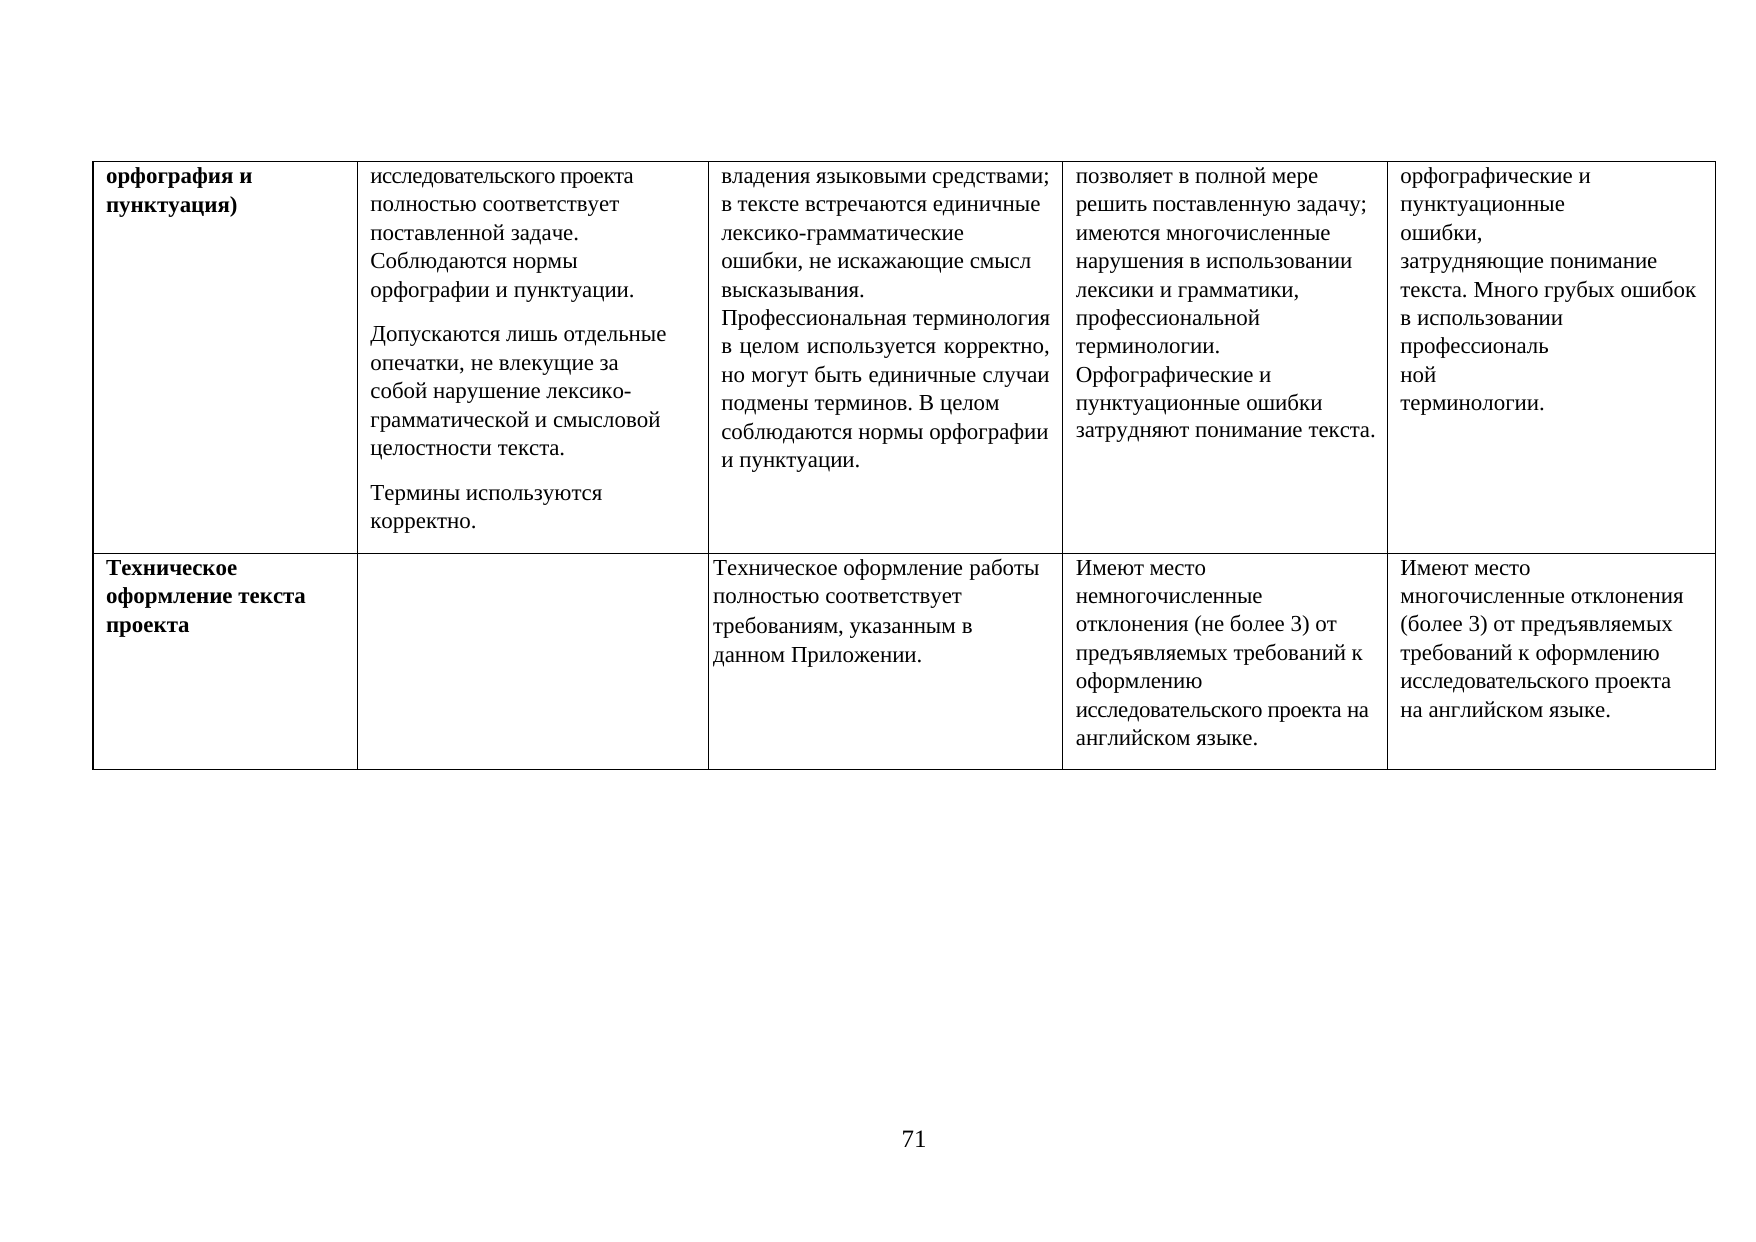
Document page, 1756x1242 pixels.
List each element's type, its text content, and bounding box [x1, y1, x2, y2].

table_header исследовательского проекта полностью соответствует поставленной задаче. Соблюдаются нормы орфографии и пунктуации. Допускаются лишь отдельные опечатки, не влекущие за собой нарушение лексико- грамматической и смысловой целостности текста. Термины используются корректно. [358, 162, 708, 553]
table_cell Техническое оформление текста проекта [94, 554, 357, 768]
table_header орфография и пунктуация) [94, 162, 357, 553]
table_cell [358, 554, 708, 768]
table_cell Техническое оформление работы полностью соответствует требованиям, указанным в данном Приложении. [709, 554, 1062, 768]
table_header орфографические и пунктуационные ошибки, затрудняющие понимание текста. Много грубых ошибок в использовании профессиональной терминологии. [1388, 162, 1715, 553]
table_header владения языковыми средствами; в тексте встречаются единичные лексико-грамматические ошибки, не искажающие смысл высказывания. Профессиональная терминология в целом используется корректно, но могут быть единичные случаи подмены терминов. В целом соблюдаются нормы орфографии и пунктуации. [709, 162, 1062, 553]
table_cell Имеют место многочисленные отклонения (более 3) от предъявляемых требований к оформлению исследовательского проекта на английском языке. [1388, 554, 1715, 768]
table_header позволяет в полной мере решить поставленную задачу; имеются многочисленные нарушения в использовании лексики и грамматики, профессиональной терминологии. Орфографические и пунктуационные ошибки затрудняют понимание текста. [1063, 162, 1387, 553]
table_cell Имеют место немногочисленные отклонения (не более 3) от предъявляемых требований к оформлению исследовательского проекта на английском языке. [1063, 554, 1387, 768]
